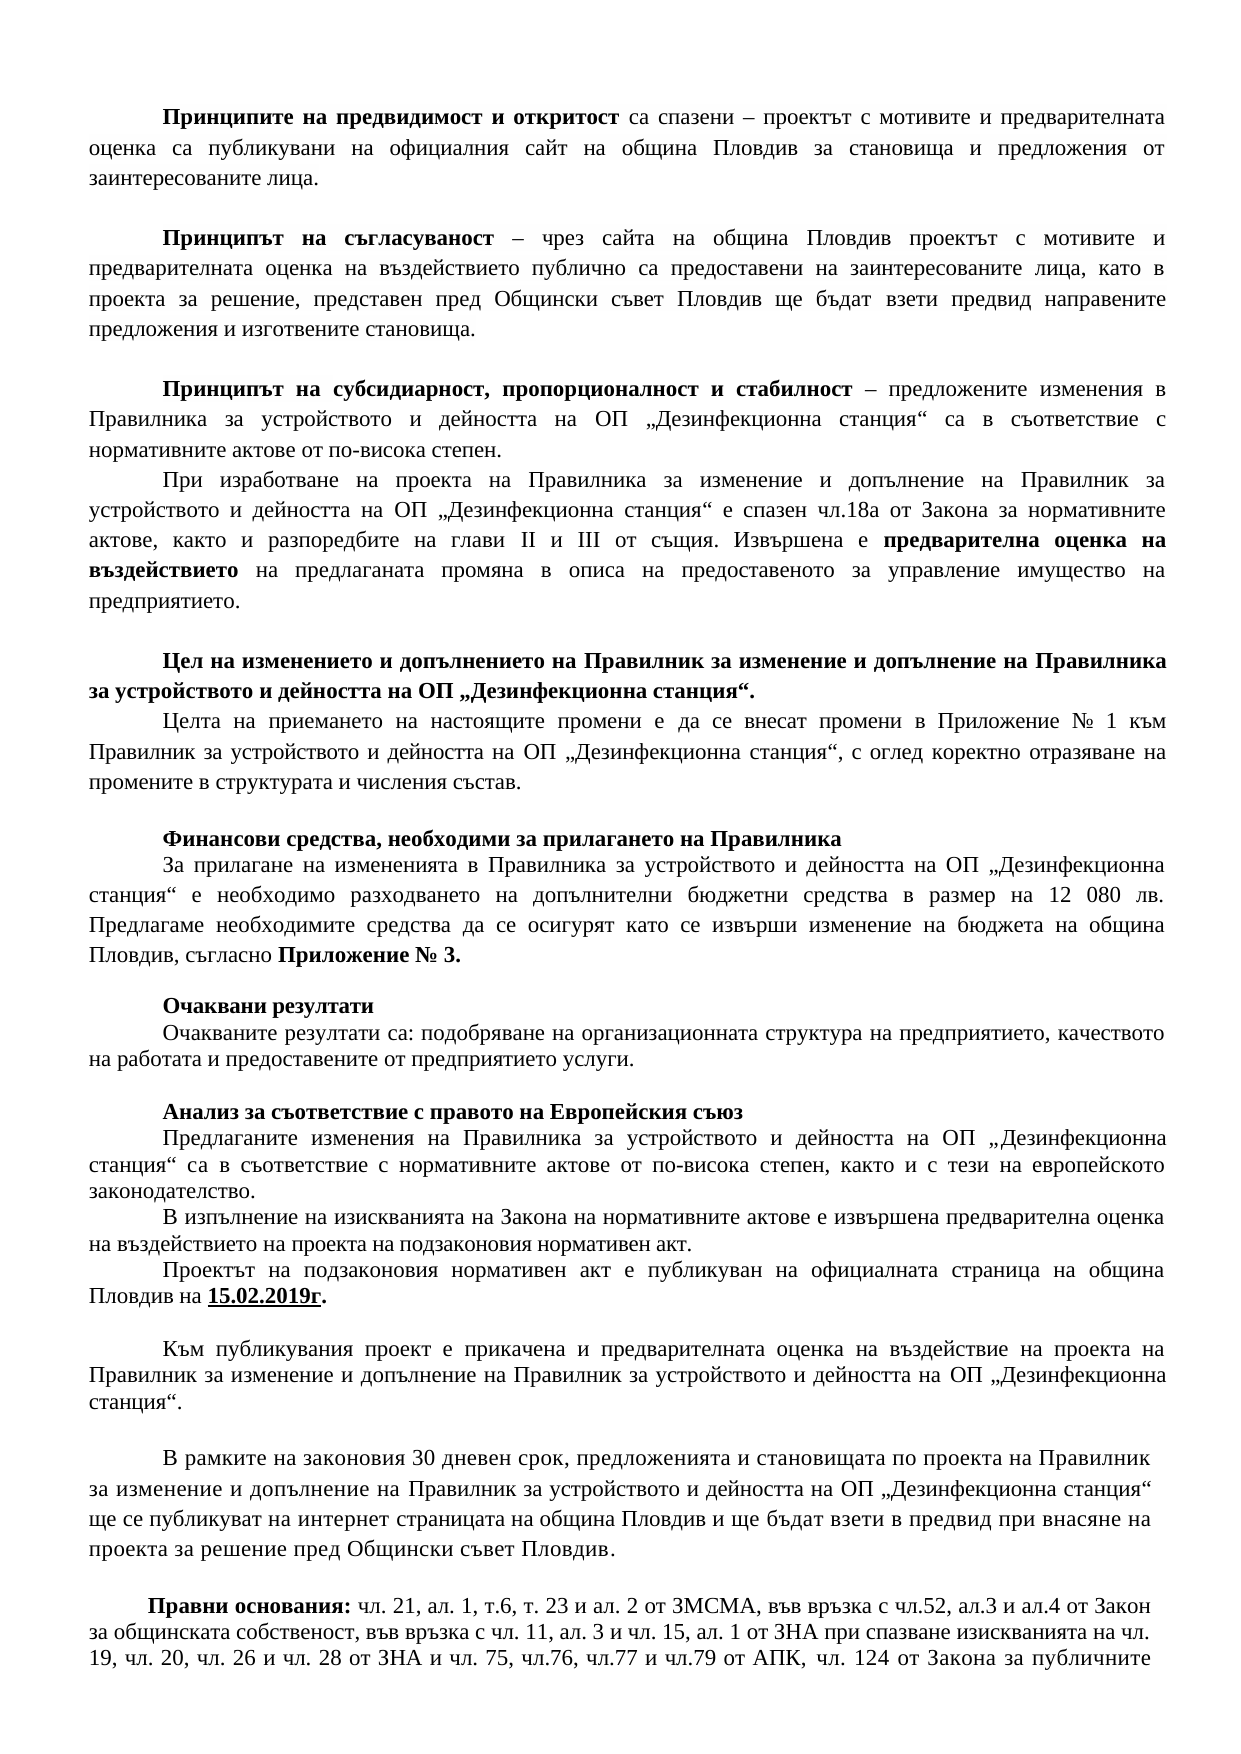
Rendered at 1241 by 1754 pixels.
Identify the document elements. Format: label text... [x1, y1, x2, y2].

text Принципът на съгласуваност – чрез сайта на община Пловдив проектът с мотивите и предварителната оценка на въздействието публично са предоставени на заинтересованите лица, като в проекта за решение, представен пред Общински съвет Пловдив ще бъдат взети предвид направените предложения и изготвените становища. [89, 311, 1167, 341]
text В изпълнение на изискванията на Закона на нормативните актове е извършена предварителна оценка на въздействието на проекта на подзаконовия нормативен акт. [89, 1203, 1167, 1256]
text Целта на приемането на настоящите промени е да се внесат промени в Приложение № 1 към Правилник за устройството и дейността на ОП „Дезинфекционна станция“, с оглед коректно отразяване на промените в структурата и числения състав. [89, 708, 1167, 794]
text Очакваните резултати са: подобряване на организационната структура на предприятието, качеството на работата и предоставените от предприятието услуги. [89, 1019, 1167, 1072]
text Цел на изменението и допълнението на Правилник за изменение и допълнение на Правилника за устройството и дейността на ОП „Дезинфекционна станция“. [89, 647, 1167, 704]
text Принципът на съгласуваност – чрез сайта на община Пловдив проектът с мотивите и предварителната оценка на въздействието публично са предоставени на заинтересованите лица, като в проекта за решение, представен пред Общински съвет Пловдив ще бъдат взети предвид направените предложения и изготвените становища. [89, 224, 1167, 255]
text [89, 1592, 1152, 1671]
text Принципът на субсидиарност, пропорционалност и стабилност – предложените изменения в Правилника за устройството и дейността на ОП „Дезинфекционна станция“ са в съответствие с нормативните актове от по-висока степен. [89, 375, 1167, 462]
text Принципите на предвидимост и откритост са спазени – проектът с мотивите и предварителната оценка са публикувани на официалния сайт на община Пловдив за становища и предложения от заинтересованите лица. [89, 103, 1167, 134]
text Очаквани резултати [89, 993, 1167, 1019]
text Финансови средства, необходими за прилагането на Правилника [89, 824, 1167, 851]
text Принципите на предвидимост и откритост са спазени – проектът с мотивите и предварителната оценка са публикувани на официалния сайт на община Пловдив за становища и предложения от заинтересованите лица. [89, 160, 1167, 190]
text Към публикувания проект е прикачена и предварителната оценка на въздействие на проекта на Правилник за изменение и допълнение на Правилник за устройството и дейността на ОП „Дезинфекционна станция“. [89, 1335, 1167, 1414]
text В рамките на законовия 30 дневен срок, предложенията и становищата по проекта на Правилник за изменение и допълнение на Правилник за устройството и дейността на ОП „Дезинфекционна станция“ ще се публикуват на интернет страницата на община Пловдив и ще бъдат взети в предвид при внасяне на проекта за решение пред Общински съвет Пловдив. [89, 1444, 1152, 1561]
text При изработване на проекта на Правилника за изменение и допълнение на Правилник за устройството и дейността на ОП „Дезинфекционна станция“ е спазен чл.18а от Закона за нормативните актове, както и разпоредбите на глави II и III от същия. Извършена е предварителна оценка на въздействието на предлаганата промяна в описа на предоставеното за управление имущество на предприятието. [89, 466, 1167, 613]
text Предлаганите изменения на Правилника за устройството и дейността на ОП „Дезинфекционна станция“ са в съответствие с нормативните актове от по-висока степен, както и с тези на европейското законодателство. [89, 1124, 1167, 1203]
text Проектът на подзаконовия нормативен акт е публикуван на официалната страница на община Пловдив на 15.02.2019г. [89, 1256, 1167, 1309]
text Анализ за съответствие с правото на Европейския съюз [89, 1098, 1167, 1124]
text За прилагане на измененията в Правилника за устройството и дейността на ОП „Дезинфекционна станция“ е необходимо разходването на допълнителни бюджетни средства в размер на 12 080 лв. Предлагаме необходимите средства да се осигурят като се извърши изменение на бюджета на община Пловдив, съгласно Приложение № 3. [89, 851, 1167, 968]
